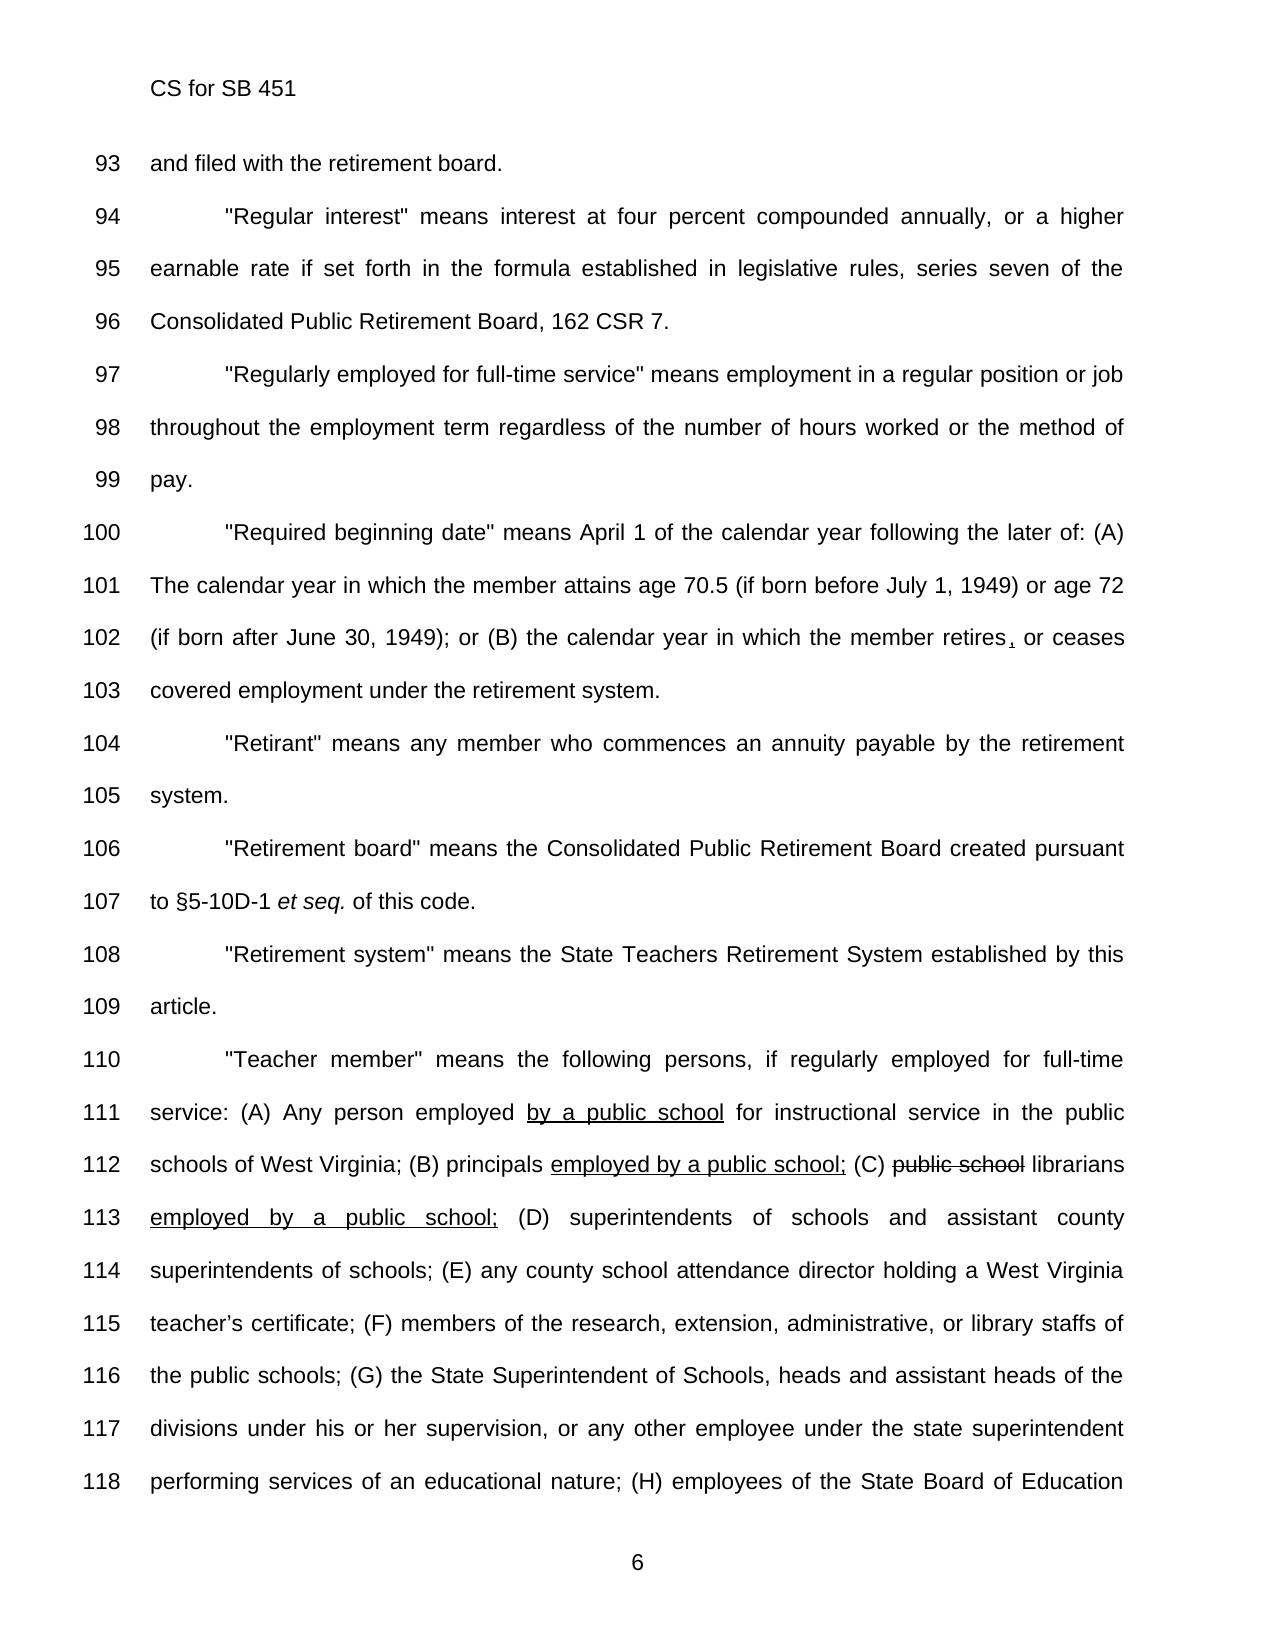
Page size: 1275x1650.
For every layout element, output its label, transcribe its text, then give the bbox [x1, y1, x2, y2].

text "Regular interest" means interest at four percent compounded annually, or a higher earnable rate if set forth in the formula established in legislative rules, series seven of the Consolidated Public Retirement Board, 162 CSR 7. [150, 203, 1125, 334]
text "Regularly employed for full-time service" means employment in a regular position or job throughout the employment term regardless of the number of hours worked or the method of pay. [150, 361, 1125, 493]
text "Retirement system" means the State Teachers Retirement System established by this article. [150, 941, 1125, 1020]
text "Required beginning date" means April 1 of the calendar year following the later of: (A) The calendar year in which the member attains age 70.5 (if born before July 1, 1949) or age 72 (if born after June 30, 1949); or (B) the calendar year in which the member retires, or ceases covered employment under the retirement system. [150, 519, 1125, 703]
text "Retirement board" means the Consolidated Public Retirement Board created pursuant to §5-10D-1 et seq. of this code. [150, 835, 1125, 914]
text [150, 1046, 1125, 1494]
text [150, 150, 1125, 176]
text "Retirant" means any member who commences an annuity payable by the retirement system. [150, 730, 1125, 809]
